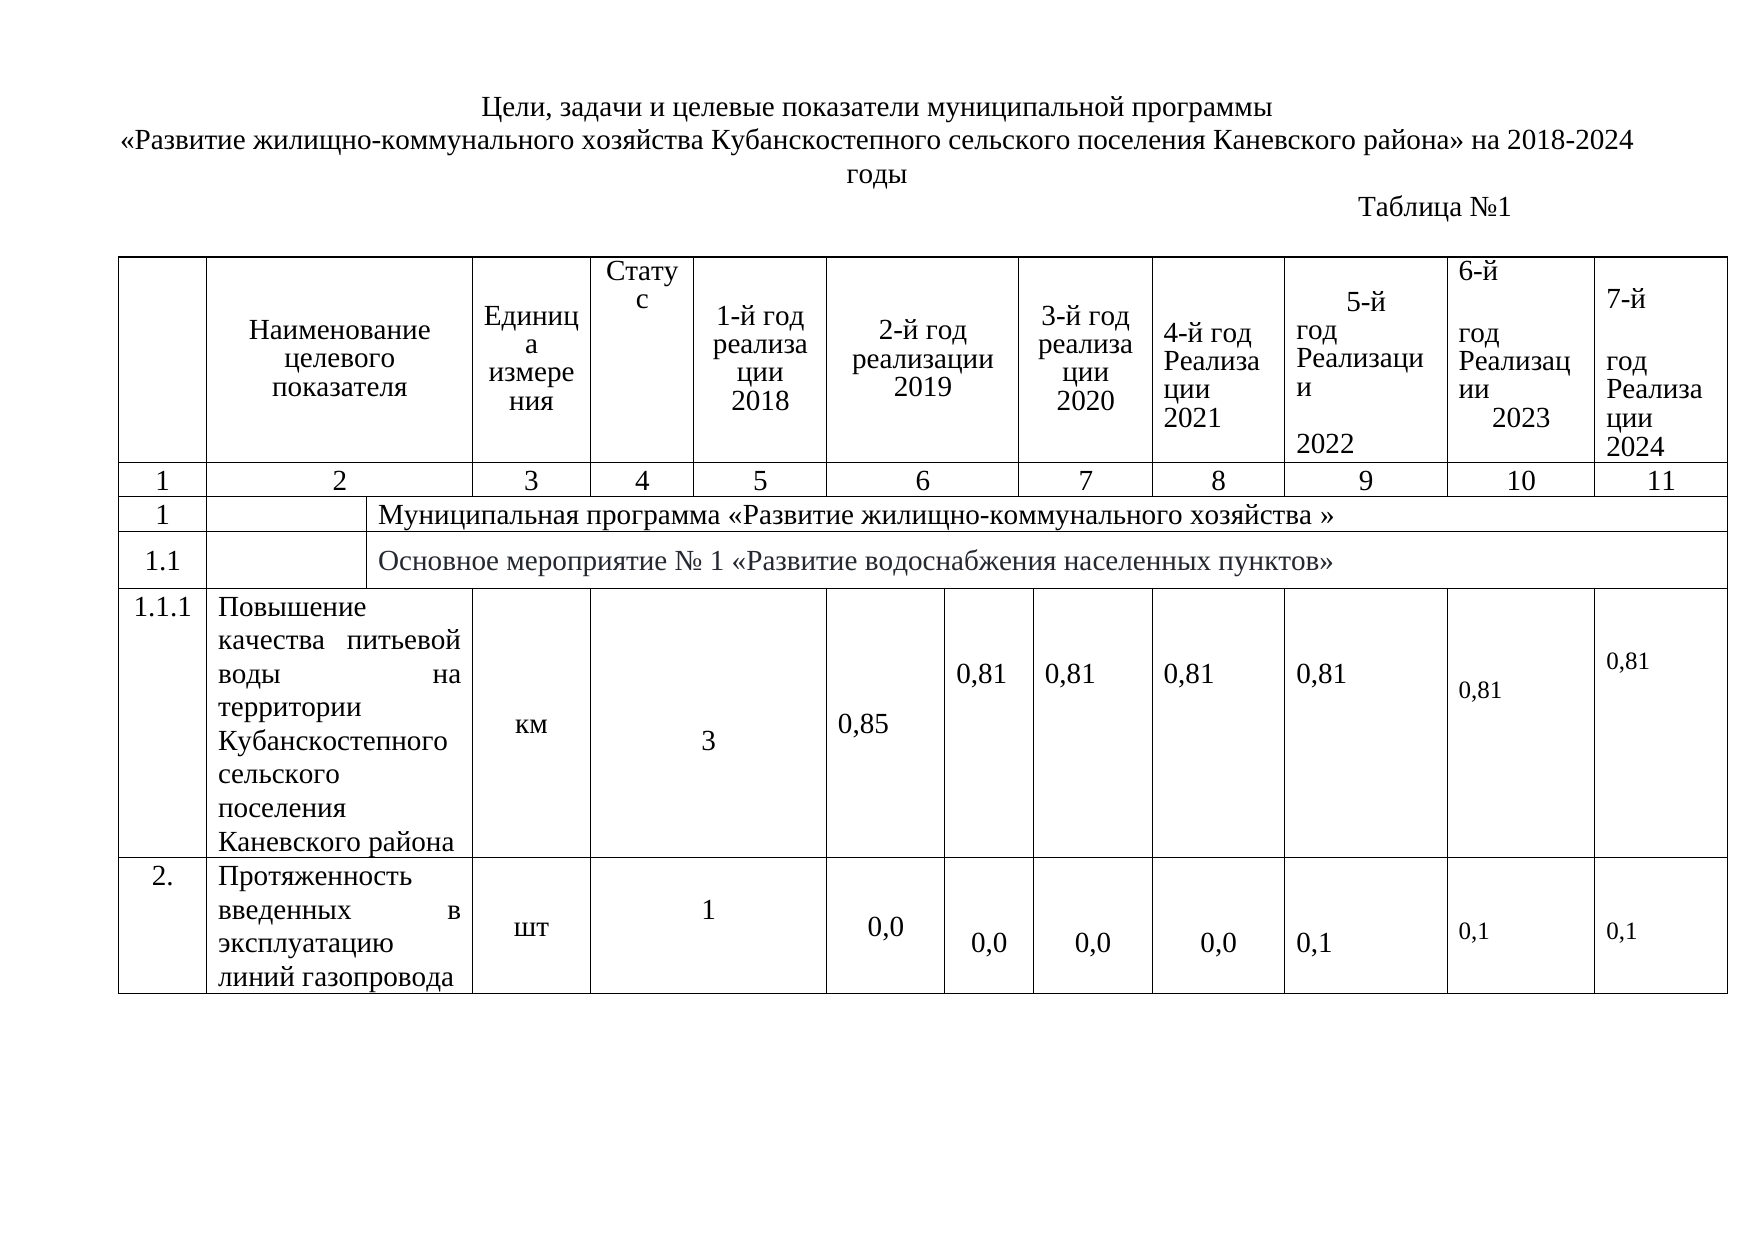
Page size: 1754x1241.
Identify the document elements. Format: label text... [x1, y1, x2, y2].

table_cell 3 [473, 463, 590, 496]
table_header 4-й год Реализации 2021 [1153, 258, 1284, 462]
table_cell 5 [694, 463, 826, 496]
table_cell 0,1 [1448, 858, 1594, 992]
table_header 2-й год реализации 2019 [827, 258, 1018, 462]
table_header 6-й год Реализации 2023 [1448, 258, 1594, 462]
table_cell 1.1 [119, 532, 206, 588]
table_cell 7 [1019, 463, 1152, 496]
table_header 5-й год Реализации 2022 [1285, 258, 1447, 462]
table_cell 1 [119, 497, 206, 531]
table_cell 1.1.1 [119, 589, 206, 857]
table_cell 0,81 [1595, 589, 1727, 857]
table_cell 0,81 [1448, 589, 1594, 857]
table_cell 0,1 [1595, 858, 1727, 992]
table_cell 0,81 [945, 589, 1033, 857]
table_cell Повышение качества питьевой воды на территории Кубанскостепного сельского поселения Каневского района [207, 589, 472, 857]
table_header Единица измерения [473, 258, 590, 462]
table_cell шт [473, 858, 590, 992]
table_cell Муниципальная программа «Развитие жилищно-коммунального хозяйства » [367, 497, 1727, 531]
table_cell 11 [1595, 463, 1727, 496]
table_cell 0,85 [827, 589, 944, 857]
table_cell 3 [591, 589, 826, 857]
table_cell 8 [1153, 463, 1284, 496]
text «Развитие жилищно-коммунального хозяйства Кубанскостепного сельского поселения Каневского района» на 2018-2024 годы [118, 122, 1636, 189]
table_cell 1 [119, 463, 206, 496]
table_cell Основное мероприятие № 1 «Развитие водоснабжения населенных пунктов» [367, 532, 1727, 588]
table_cell 6 [827, 463, 1018, 496]
table_cell км [473, 589, 590, 857]
table_header 1-й год реализации 2018 [694, 258, 826, 462]
table_header Наименование целевого показателя [207, 258, 472, 462]
table_cell 2 [207, 463, 472, 496]
text Цели, задачи и целевые показатели муниципальной программы [118, 89, 1636, 122]
table_cell 10 [1448, 463, 1594, 496]
table_cell 2. [119, 858, 206, 992]
table_cell 0,81 [1153, 589, 1284, 857]
table_header 7-й год Реализации 2024 [1595, 258, 1727, 462]
table_header 3-й год реализации 2020 [1019, 258, 1152, 462]
table_cell 0,0 [827, 858, 944, 992]
table_cell 0,0 [1153, 858, 1284, 992]
table_cell 0,0 [1034, 858, 1152, 992]
table_cell Протяженность введенных в эксплуатацию линий газопровода [207, 858, 472, 992]
table_cell 1 [591, 858, 826, 992]
table_cell 0,81 [1034, 589, 1152, 857]
table_cell 9 [1285, 463, 1447, 496]
text Таблица №1 [118, 189, 1636, 223]
table_cell [207, 497, 366, 531]
table_cell 0,1 [1285, 858, 1447, 992]
table_cell [207, 532, 366, 588]
table_cell 0,81 [1285, 589, 1447, 857]
table_header [119, 258, 206, 462]
table_header Статус [591, 258, 693, 462]
table_cell 0,0 [945, 858, 1033, 992]
table_cell 4 [591, 463, 693, 496]
